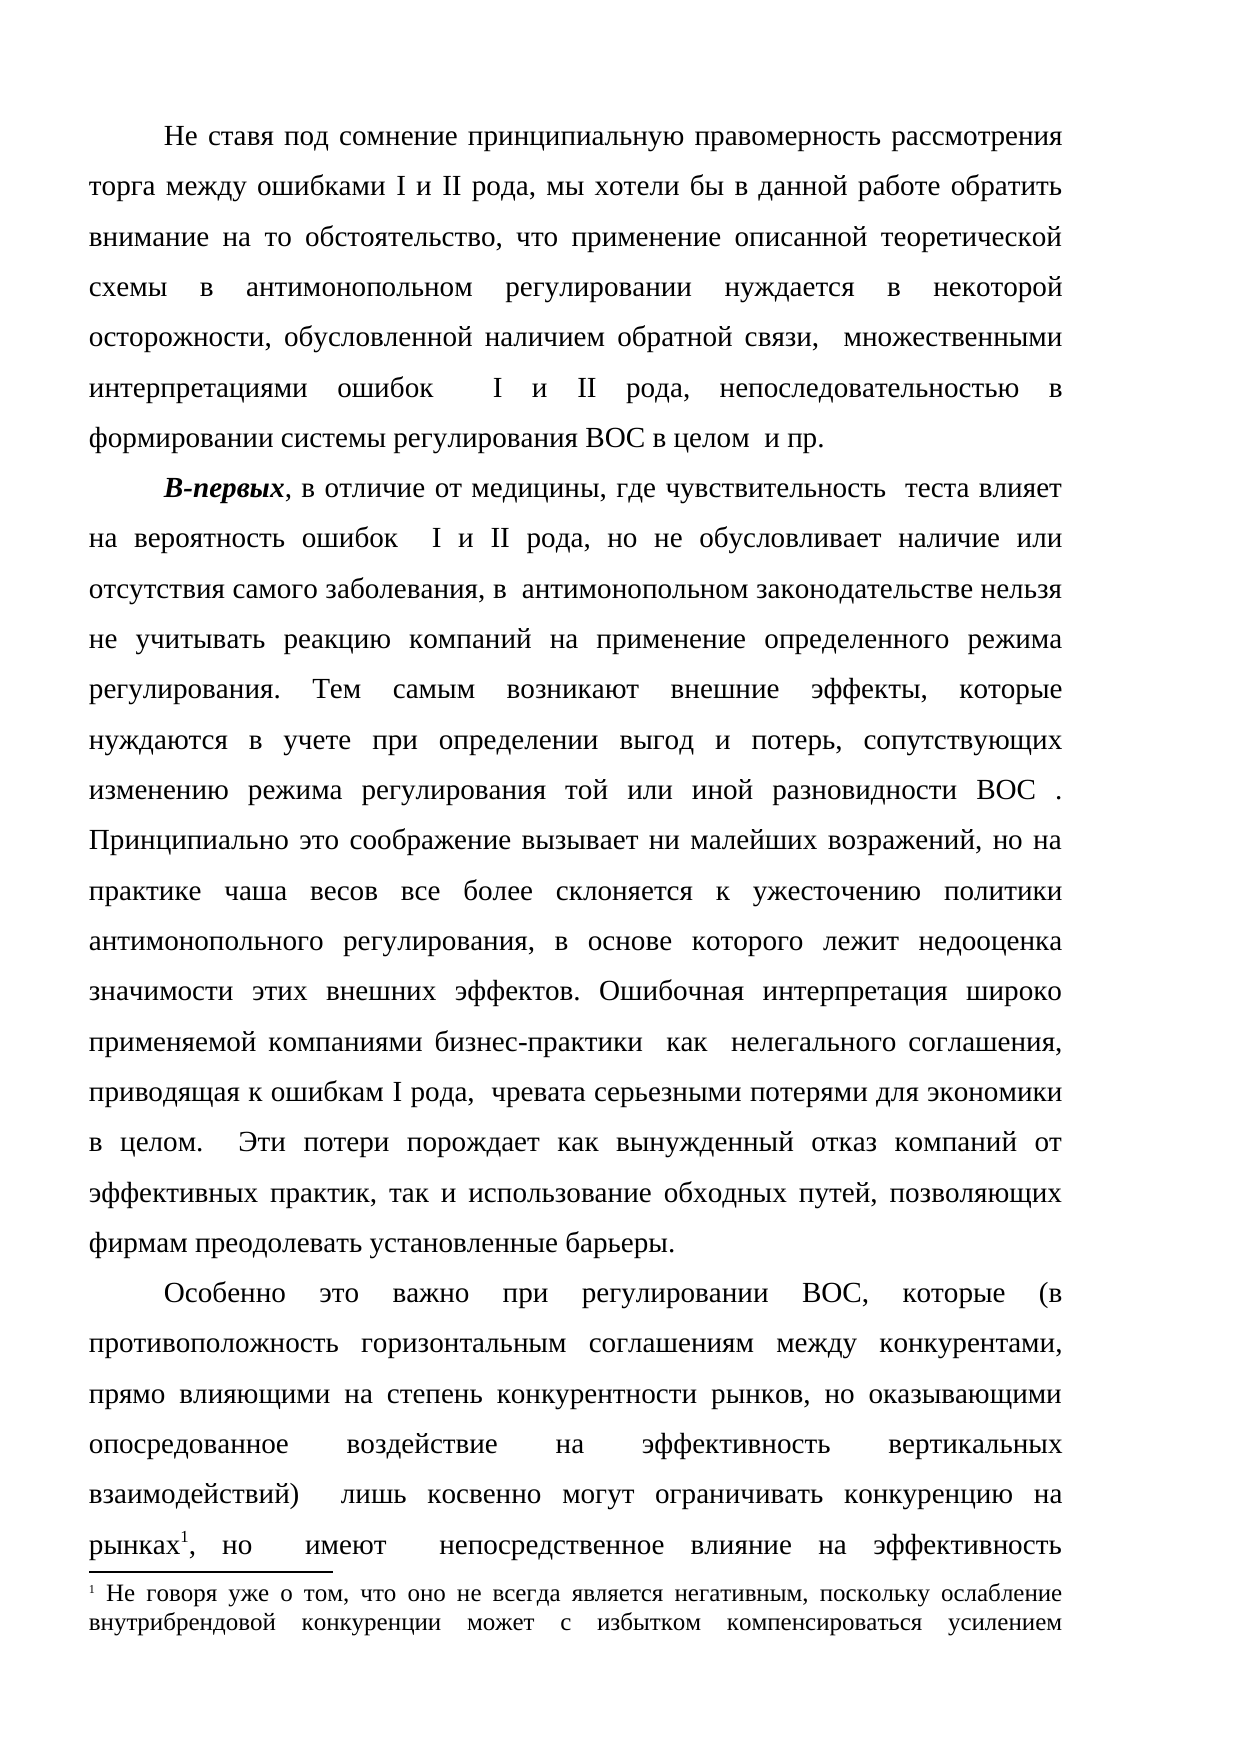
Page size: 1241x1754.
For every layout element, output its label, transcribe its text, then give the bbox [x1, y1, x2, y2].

text В-первых, в отличие от медицины, где чувствительность теста влияет на вероятность ошибок I и II рода, но не обусловливает наличие или отсутствия самого заболевания, в антимонопольном законодательстве нельзя не учитывать реакцию компаний на применение определенного режима регулирования. Тем самым возникают внешние эффекты, которые нуждаются в учете при определении выгод и потерь, сопутствующих изменению режима регулирования той или иной разновидности ВОС . Принципиально это соображение вызывает ни малейших возражений, но на практике чаша весов все более склоняется к ужесточению политики антимонопольного регулирования, в основе которого лежит недооценка значимости этих внешних эффектов. Ошибочная интерпретация широко применяемой компаниями бизнес-практики как нелегального соглашения, приводящая к ошибкам I рода, чревата серьезными потерями для экономики в целом. Эти потери порождает как вынужденный отказ компаний от эффективных практик, так и использование обходных путей, позволяющих фирмам преодолевать установленные барьеры. [89, 470, 1063, 1258]
text Не ставя под сомнение принципиальную правомерность рассмотрения торга между ошибками I и II рода, мы хотели бы в данной работе обратить внимание на то обстоятельство, что применение описанной теоретической схемы в антимонопольном регулировании нуждается в некоторой осторожности, обусловленной наличием обратной связи, множественными интерпретациями ошибок I и II рода, непоследовательностью в формировании системы регулирования ВОС в целом и пр. [89, 118, 1063, 453]
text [89, 1275, 1063, 1560]
